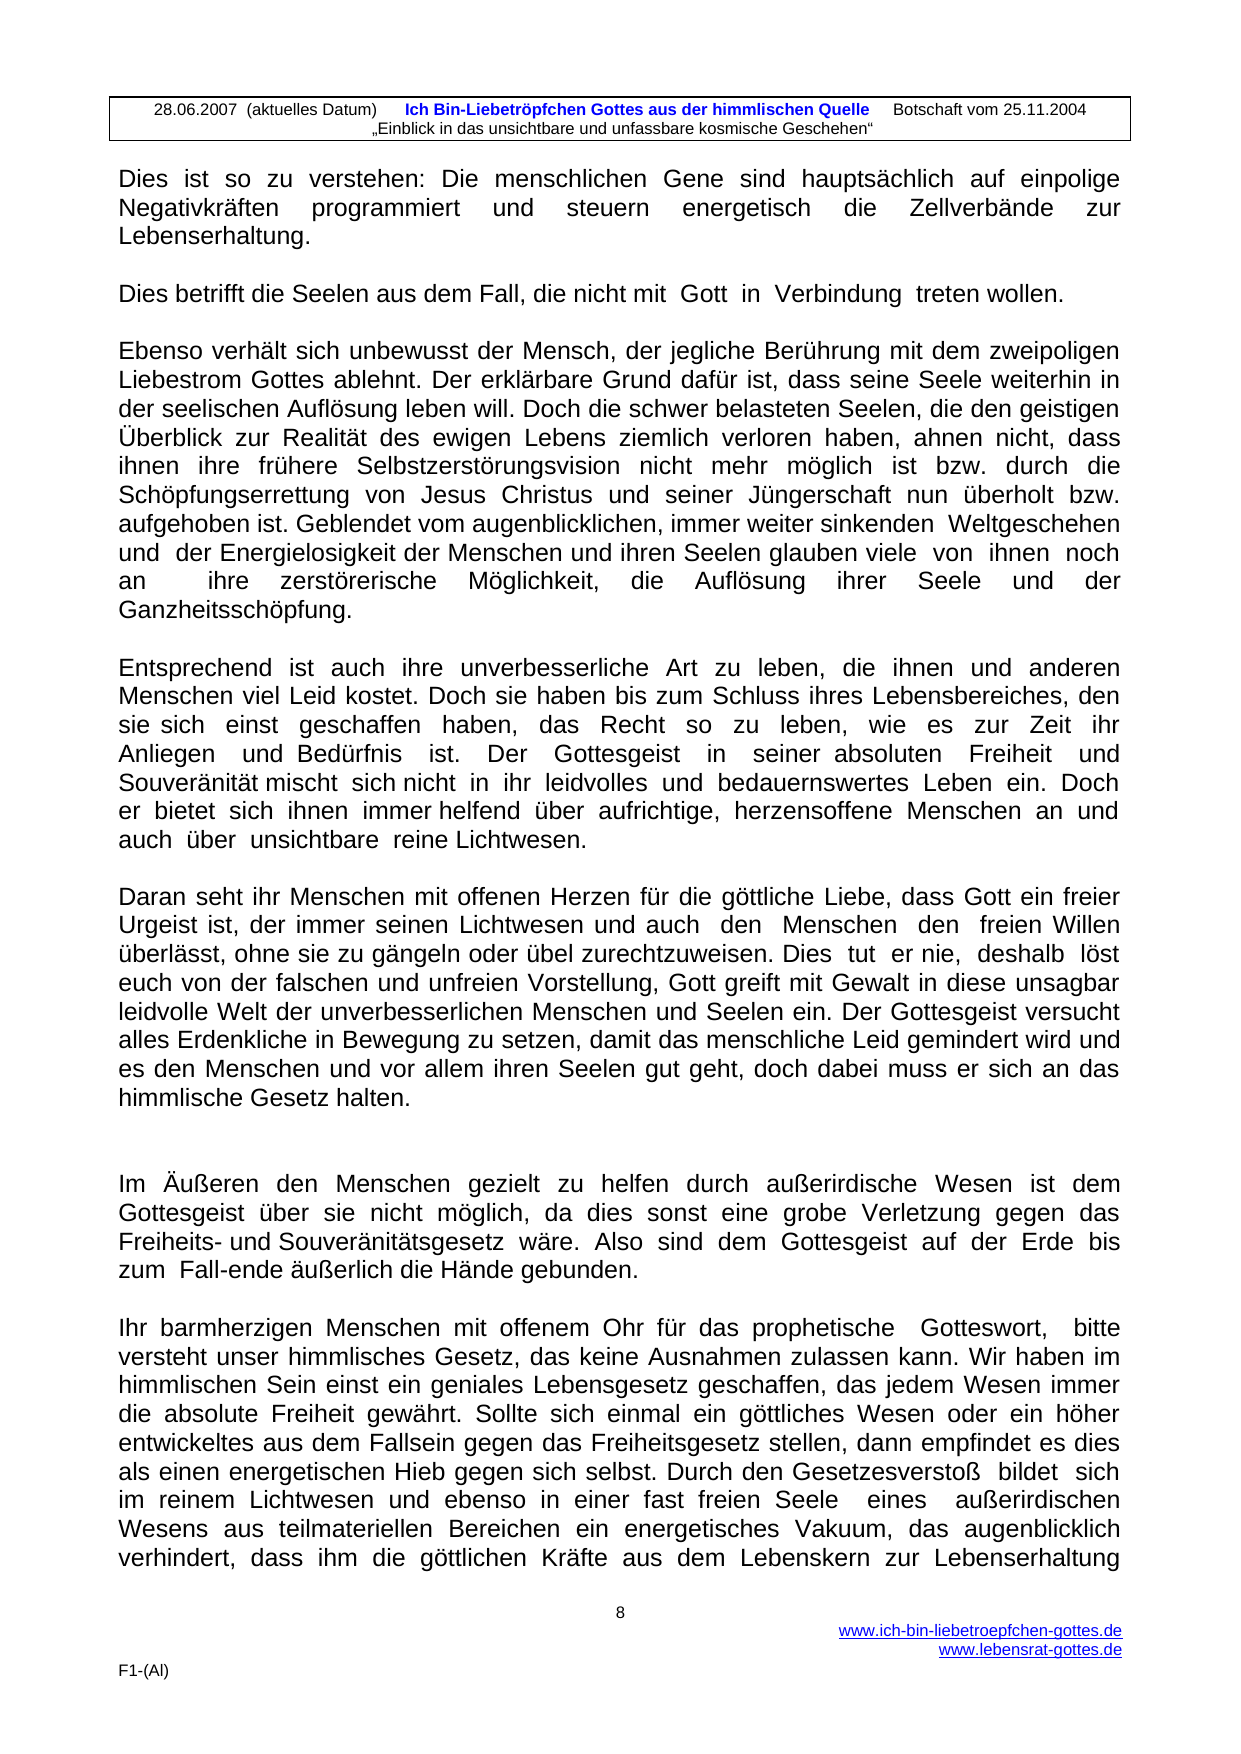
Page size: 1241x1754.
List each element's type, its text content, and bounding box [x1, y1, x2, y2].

text Im Äußeren den Menschen gezielt zu helfen durch außerirdische Wesen ist dem Gottesgeist über sie nicht möglich, da dies sonst eine grobe Verletzung gegen das Freiheits- und Souveränitätsgesetz wäre. Also sind dem Gottesgeist auf der Erde bis zum Fall-ende äußerlich die Hände gebunden. [118, 1169, 1122, 1284]
text Ebenso verhält sich unbewusst der Mensch, der jegliche Berührung mit dem zweipoligen Liebestrom Gottes ablehnt. Der erklärbare Grund dafür ist, dass seine Seele weiterhin in der seelischen Auflösung leben will. Doch die schwer belasteten Seelen, die den geistigen Überblick zur Realität des ewigen Lebens ziemlich verloren haben, ahnen nicht, dass ihnen ihre frühere Selbstzerstörungsvision nicht mehr möglich ist bzw. durch die Schöpfungserrettung von Jesus Christus und seiner Jüngerschaft nun überholt bzw. aufgehoben ist. Geblendet vom augenblicklichen, immer weiter sinkenden Weltgeschehen und der Energielosigkeit der Menschen und ihren Seelen glauben viele von ihnen noch an ihre zerstörerische Möglichkeit, die Auflösung ihrer Seele und der Ganzheitsschöpfung. [118, 336, 1122, 624]
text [118, 1313, 1122, 1572]
text Entsprechend ist auch ihre unverbesserliche Art zu leben, die ihnen und anderen Menschen viel Leid kostet. Doch sie haben bis zum Schluss ihres Lebensbereiches, den sie sich einst geschaffen haben, das Recht so zu leben, wie es zur Zeit ihr Anliegen und Bedürfnis ist. Der Gottesgeist in seiner absoluten Freiheit und Souveränität mischt sich nicht in ihr leidvolles und bedauernswertes Leben ein. Doch er bietet sich ihnen immer helfend über aufrichtige, herzensoffene Menschen an und auch über unsichtbare reine Lichtwesen. [118, 652, 1122, 854]
text Daran seht ihr Menschen mit offenen Herzen für die göttliche Liebe, dass Gott ein freier Urgeist ist, der immer seinen Lichtwesen und auch den Menschen den freien Willen überlässt, ohne sie zu gängeln oder übel zurechtzuweisen. Dies tut er nie, deshalb löst euch von der falschen und unfreien Vorstellung, Gott greift mit Gewalt in diese unsagbar leidvolle Welt der unverbesserlichen Menschen und Seelen ein. Der Gottesgeist versucht alles Erdenkliche in Bewegung zu setzen, damit das menschliche Leid gemindert wird und es den Menschen und vor allem ihren Seelen gut geht, doch dabei muss er sich an das himmlische Gesetz halten. [118, 882, 1122, 1112]
text Dies betrifft die Seelen aus dem Fall, die nicht mit Gott in Verbindung treten wollen. [118, 279, 1122, 307]
text Dies ist so zu verstehen: Die menschlichen Gene sind hauptsächlich auf einpolige Negativkräften programmiert und steuern energetisch die Zellverbände zur Lebenserhaltung. [118, 164, 1122, 250]
